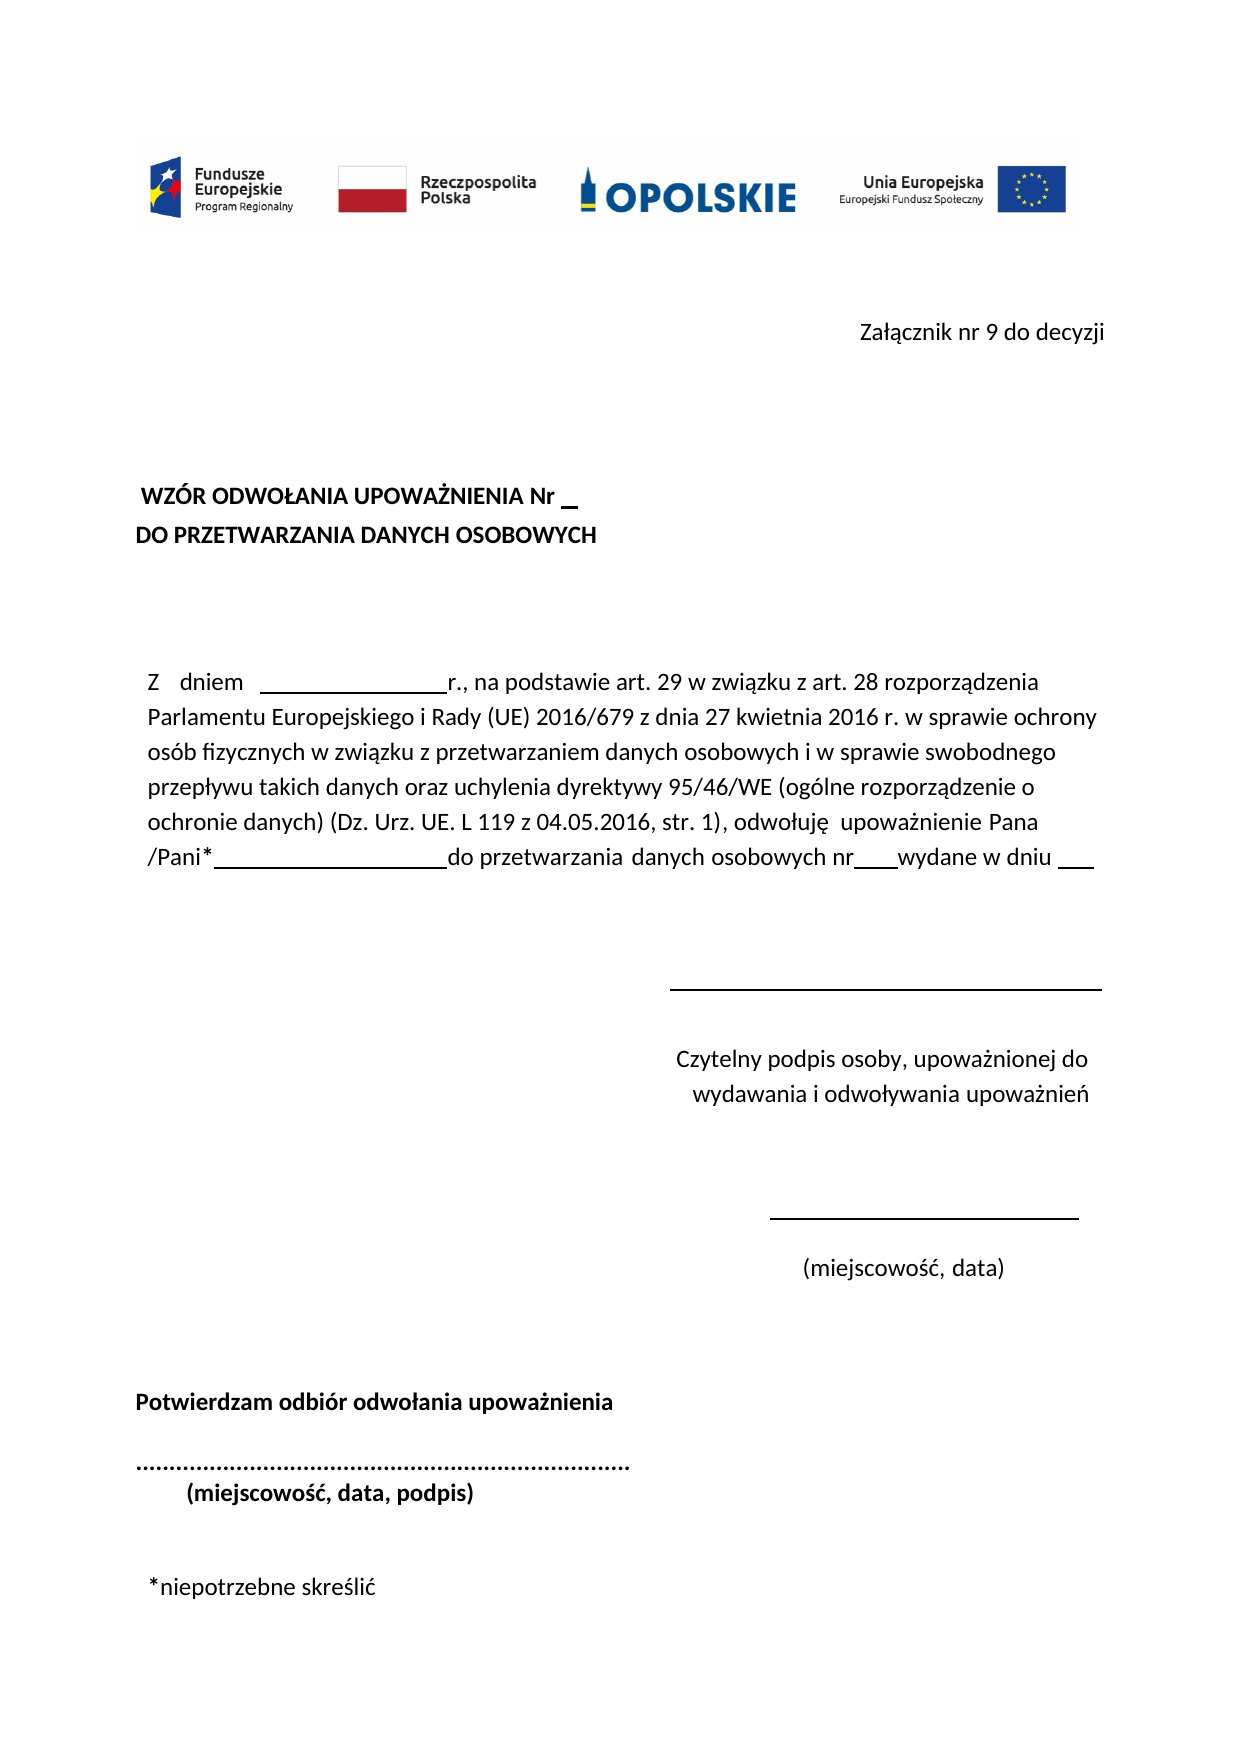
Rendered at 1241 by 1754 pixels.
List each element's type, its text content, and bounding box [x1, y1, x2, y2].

text .......................................................................... (miejscowość, data, podpis) [135, 1446, 1105, 1507]
text Z dniem r., na podstawie art. 29 w związku z art. 28 rozporządzenia Parlamentu Europejskiego i Rady (UE) 2016/679 z dnia 27 kwietnia 2016 r. w sprawie ochrony osób fizycznych w związku z przetwarzaniem danych osobowych i w sprawie swobodnego przepływu takich danych oraz uchylenia dyrektywy 95/46/WE (ogólne rozporządzenie o ochronie danych) (Dz. Urz. UE. L 119 z 04.05.2016, str. 1), odwołuję upoważnienie Pana /Pani* do przetwarzania danych osobowych nr wydane w dniu [147, 666, 1105, 872]
text Czytelny podpis osoby, upoważnionej do [411, 1043, 1105, 1074]
subtitle WZÓR ODWOŁANIA UPOWAŻNIENIA Nr [141, 480, 1105, 510]
text *niepotrzebne skreślić [147, 1571, 1105, 1602]
text wydawania i odwoływania upoważnień [411, 1078, 1105, 1109]
text (miejscowość, data) [135, 1252, 1015, 1283]
text Potwierdzam odbiór odwołania upoważnienia [135, 1386, 1105, 1417]
picture [135, 141, 1081, 233]
text DO PRZETWARZANIA DANYCH OSOBOWYCH [135, 519, 1105, 550]
text Załącznik nr 9 do decyzji [147, 316, 1105, 346]
